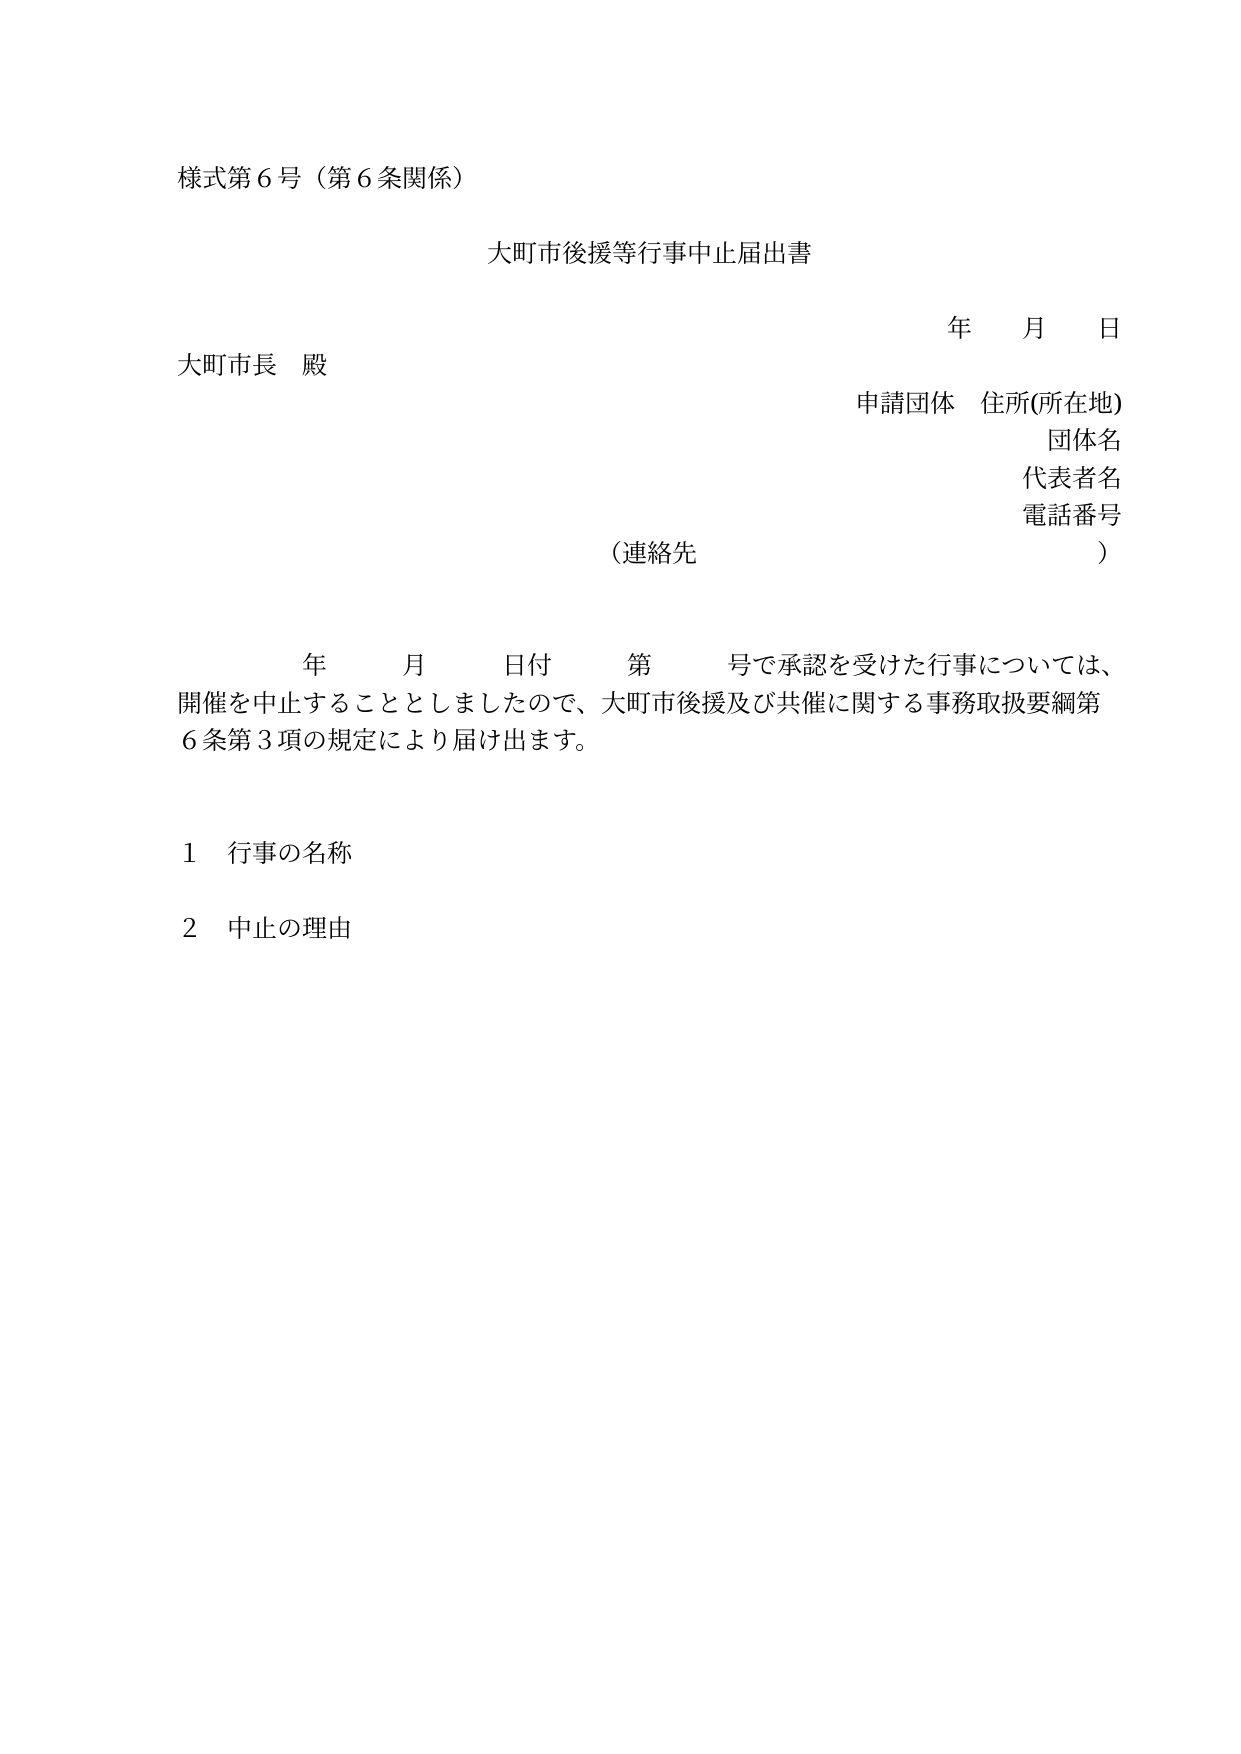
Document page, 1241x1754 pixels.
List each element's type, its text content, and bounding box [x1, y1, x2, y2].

text 申請団体 住所(所在地) [177, 382, 1122, 420]
text 団体名 [177, 420, 1122, 457]
text ２ 中止の理由 [177, 907, 1122, 945]
text 様式第６号（第６条関係） [177, 157, 1122, 195]
text １ 行事の名称 [177, 832, 1122, 870]
text 電話番号 [177, 495, 1122, 532]
text （連絡先 ） [177, 532, 1122, 570]
text 代表者名 [177, 457, 1122, 495]
text 大町市長 殿 [177, 345, 1122, 382]
text 大町市後援等行事中止届出書 [177, 232, 1122, 270]
text 年 月 日 [177, 307, 1122, 345]
text 年 月 日付 第 号で承認を受けた行事については、開催を中止することとしましたので、大町市後援及び共催に関する事務取扱要綱第６条第３項の規定により届け出ます。 [177, 645, 1122, 757]
